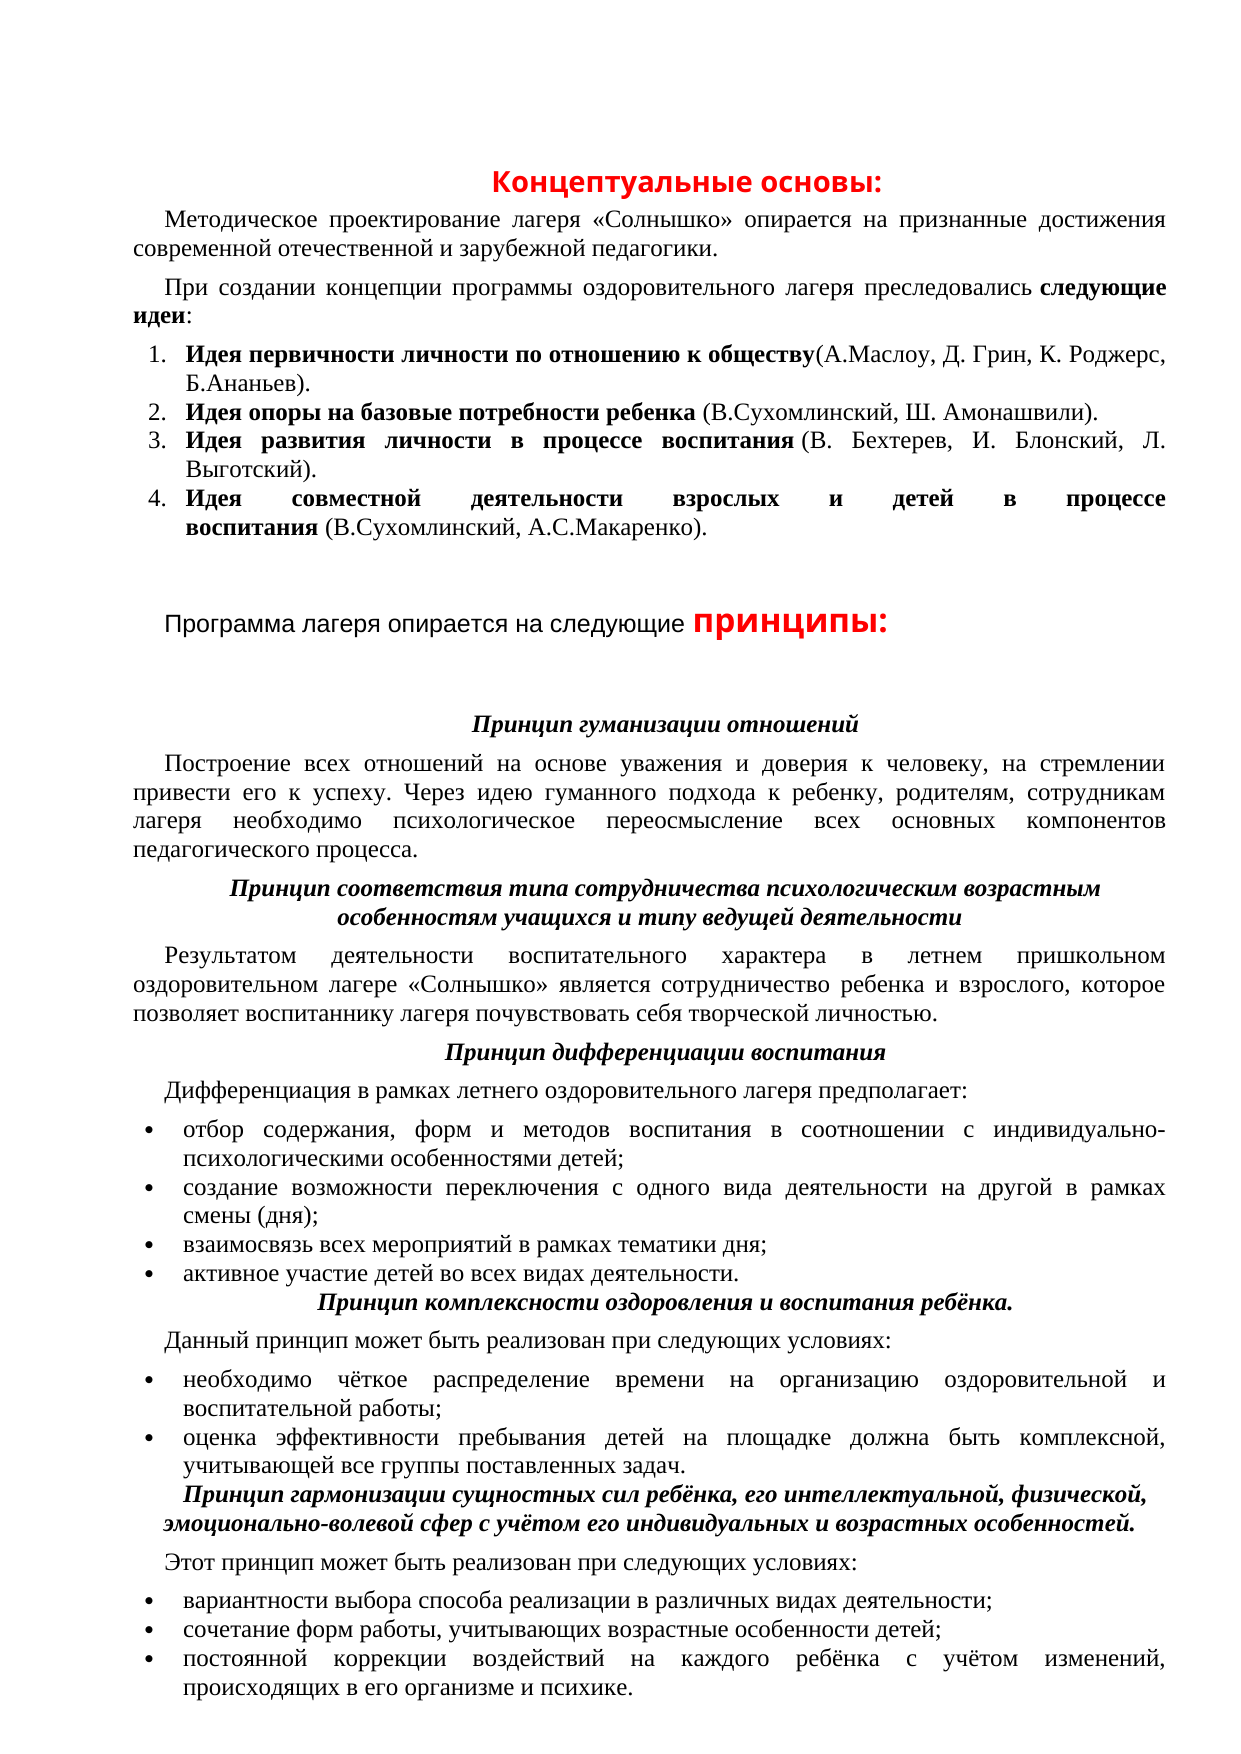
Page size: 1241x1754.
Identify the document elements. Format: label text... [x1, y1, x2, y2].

text Принцип гуманизации отношений [133, 709, 1167, 738]
text Принцип комплексности оздоровления и воспитания ребёнка. [133, 1287, 1167, 1316]
list Идея развития личности в процессе воспитания (В. Бехтерев, И. Блонский, Л. Выготский). [148, 425, 1167, 483]
text Результатом деятельности воспитательного характера в летнем пришкольном оздоровительном лагере «Солнышко» является сотрудничество ребенка и взрослого, которое позволяет воспитаннику лагеря почувствовать себя творческой личностью. [133, 941, 1167, 1027]
list вариантности выбора способа реализации в различных видах деятельности; [145, 1586, 1167, 1614]
list создание возможности переключения с одного вида деятельности на другой в рамках смены (дня); [145, 1172, 1167, 1229]
text Концептуальные основы: [133, 161, 1167, 201]
text Данный принцип может быть реализован при следующих условиях: [133, 1326, 1167, 1354]
text Принцип гармонизации сущностных сил ребёнка, его интеллектуальной, физической, эмоционально-волевой сфер с учётом его индивидуальных и возрастных особенностей. [133, 1479, 1167, 1537]
text Принцип соответствия типа сотрудничества психологическим возрастным особенностям учащихся и типу ведущей деятельности [133, 873, 1167, 931]
text Методическое проектирование лагеря «Солнышко» опирается на признанные достижения современной отечественной и зарубежной педагогики. [133, 204, 1167, 262]
list постоянной коррекции воздействий на каждого ребёнка с учётом изменений, происходящих в его организме и психике. [145, 1643, 1167, 1701]
list сочетание форм работы, учитывающих возрастные особенности детей; [145, 1614, 1167, 1643]
list Идея совместной деятельности взрослых и детей в процессе воспитания (В.Сухомлинский, А.С.Макаренко). [148, 483, 1167, 540]
list оценка эффективности пребывания детей на площадке должна быть комплексной, учитывающей все группы поставленных задач. [145, 1422, 1167, 1479]
list взаимосвязь всех мероприятий в рамках тематики дня; [145, 1229, 1167, 1258]
text При создании концепции программы оздоровительного лагеря преследовались следующие идеи: [133, 272, 1167, 329]
text Дифференциация в рамках летнего оздоровительного лагеря предполагает: [133, 1076, 1167, 1104]
text Принцип дифференциации воспитания [133, 1037, 1167, 1066]
list Идея первичности личности по отношению к обществу(А.Маслоу, Д. Грин, К. Роджерс, Б.Ананьев). [148, 339, 1167, 397]
list отбор содержания, форм и методов воспитания в соотношении с индивидуально-психологическими особенностями детей; [145, 1114, 1167, 1172]
list необходимо чёткое распределение времени на организацию оздоровительной и воспитательной работы; [145, 1364, 1167, 1422]
text Программа лагеря опирается на следующие принципы: [133, 597, 1167, 642]
text Этот принцип может быть реализован при следующих условиях: [133, 1547, 1167, 1576]
list активное участие детей во всех видах деятельности. [145, 1258, 1167, 1287]
list Идея опоры на базовые потребности ребенка (В.Сухомлинский, Ш. Амонашвили). [148, 397, 1167, 425]
text Построение всех отношений на основе уважения и доверия к человеку, на стремлении привести его к успеху. Через идею гуманного подхода к ребенку, родителям, сотрудникам лагеря необходимо психологическое переосмысление всех основных компонентов педагогического процесса. [133, 748, 1167, 863]
